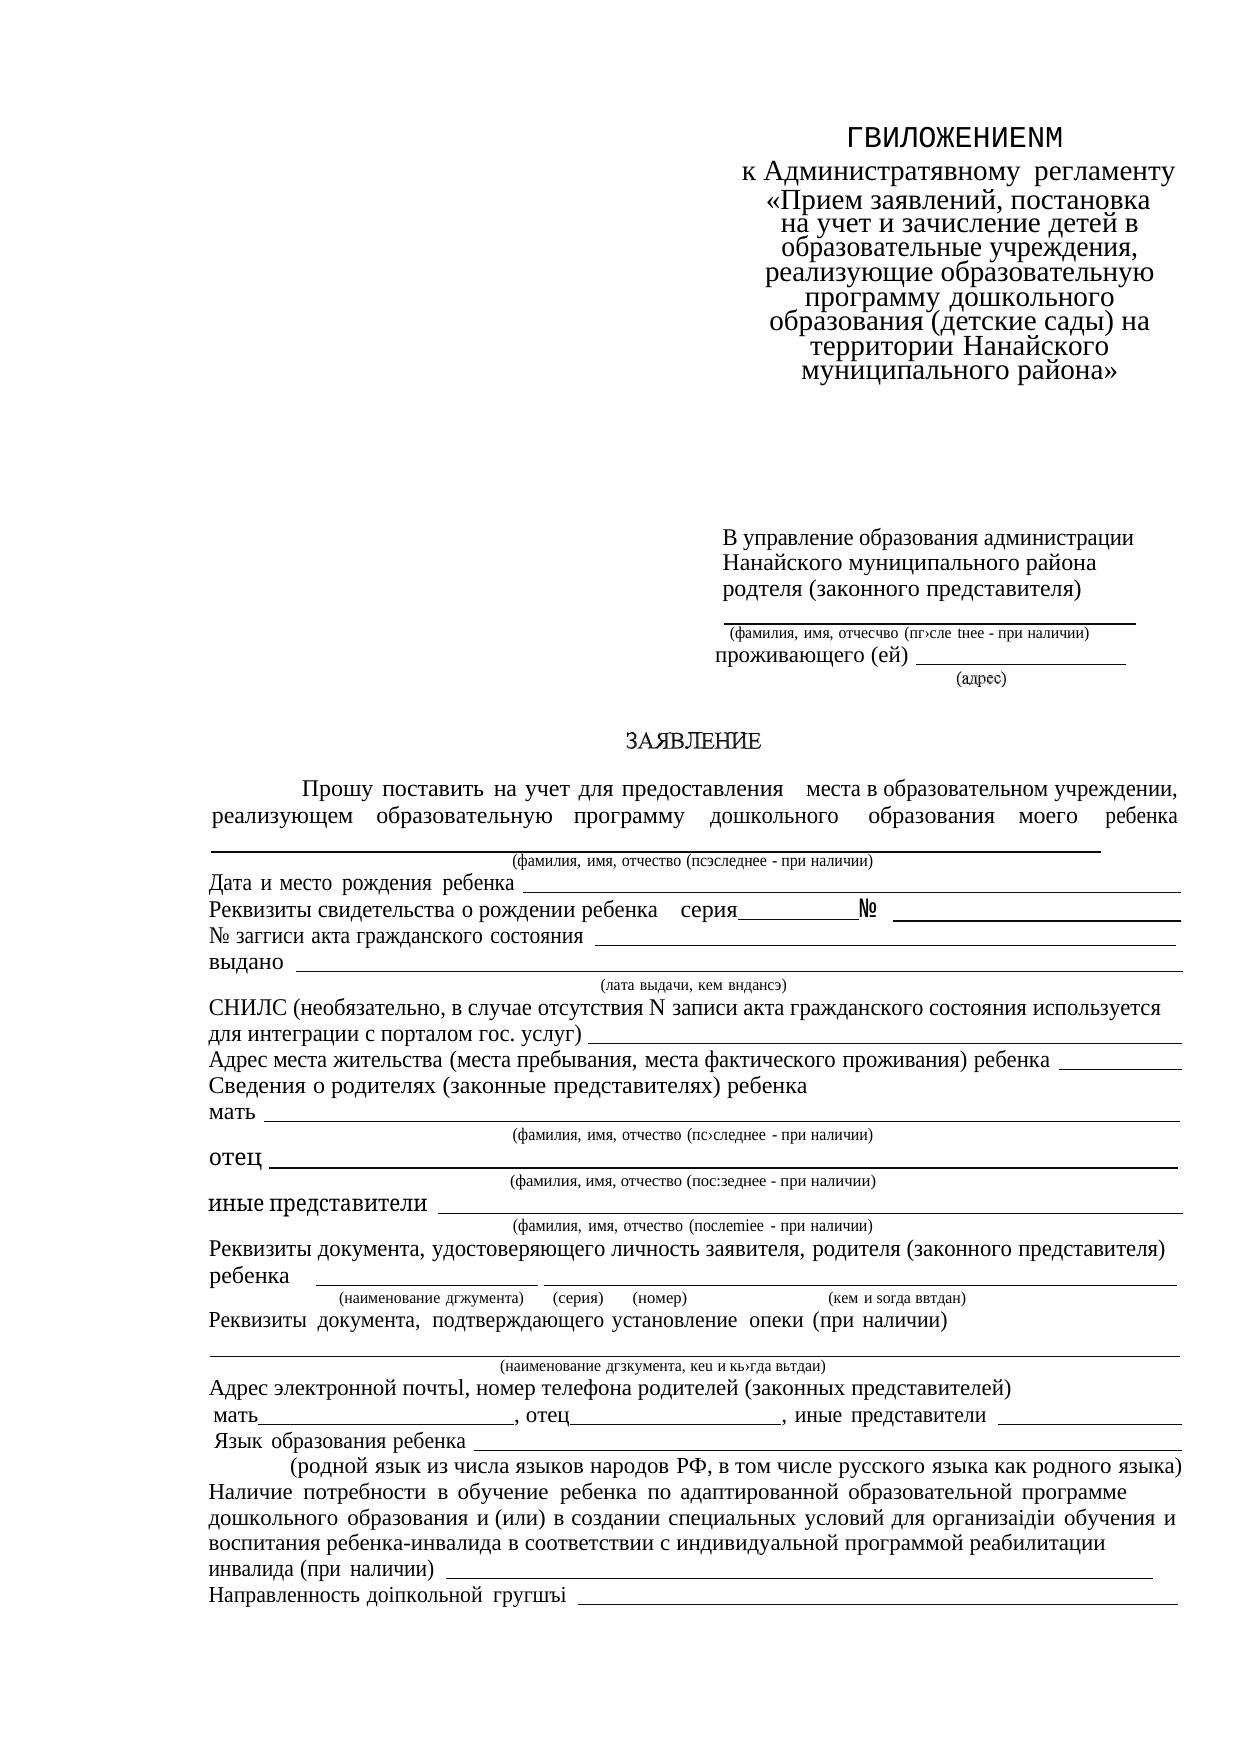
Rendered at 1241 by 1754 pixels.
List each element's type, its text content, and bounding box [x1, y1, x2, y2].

text Реквизиты документа, подтверждающего установление опеки (при наличии) [208, 1307, 1228, 1333]
text № заггиси акта гражданского состояния [209, 926, 1228, 948]
text (фамилия, имя, отчество (пос:зеднее - при наличии) [208, 1171, 1178, 1190]
text к Администратявному регламенту [736, 157, 1181, 187]
text (фамилия, имя, отчество (псэследнее - при наличии) [207, 847, 1178, 870]
text мать [208, 1099, 1228, 1124]
text отец [208, 1144, 1228, 1171]
picture [956, 671, 1006, 687]
text (фамилия, имя, отчесчво (пг›сле tнее - при наличии) [729, 619, 1228, 642]
text Дата и место рождения ребенка Реквизиты свидетельства о рождении ребенка серия № [209, 870, 1192, 926]
text Реквизиты документа, удостоверяющего личность заявителя, родителя (законного представителя) ребенка [209, 1236, 1178, 1288]
text ГВИЛОЖЕНИЕNМ [731, 122, 1178, 156]
text СНИЛС (необязательно, в случае отсутствия N записи акта гражданского состояния используется для интеграции с порталом гос. услуг) Адрес места жительства (места пребывания, места фактического проживания) ребенка Сведения о родителях (законные представителях) ребенка [208, 994, 1184, 1099]
text «Прием заявлений, постановка на учет и зачисление детей в образовательные учреждения, реализующие образовательную программу дошкольного образования (детские сады) на территории Нанайского муниципального района» [761, 189, 1155, 386]
text Прошу поставить на учет для предоставления места в образовательном учреждении, реализующем образовательную программу дошкольного образования моего ребенка [209, 776, 1178, 828]
text проживающего (ей) [715, 642, 1228, 668]
text мать , отец , иные представители Язык образования ребенка (родной язык из числа языков народов РФ, в том числе русского языка как родного языка) [208, 1401, 1182, 1479]
text выдано [208, 948, 1228, 975]
text (фамилия, имя, отчество (пocлemiee - при наличии) [208, 1216, 1178, 1236]
text (наименование дгжумента) (серия) (номер) (кем и sorдa ввтдан) [77, 1288, 1228, 1307]
text Адрес электронной почтьl, номер телефона родителей (законных представителей) [208, 1375, 1228, 1401]
text Наличие потребности в обучение ребенка по адаптированной образовательной программе дошкольного образования и (или) в создании специальных условий для организаідіи обучения и воспитания ребенка-инвалида в соответствии с индивидуальной программой реабилитации инвалида (при наличии) Направленность доіпкольной гругшъі [208, 1479, 1179, 1607]
text (фамилия, имя, отчество (пс›следнее - при наличии) [208, 1124, 1178, 1144]
picture [626, 732, 761, 749]
text (лата выдачи, кем вндaнсэ) [209, 975, 1178, 994]
text В управление образования администрации Нанайского муниципального района родтеля (законного представителя) [722, 526, 1138, 601]
text иные представители [208, 1190, 1228, 1216]
text (наименование дгзкумента, кeu и кь›гда вьтдаи) [148, 1351, 1178, 1375]
